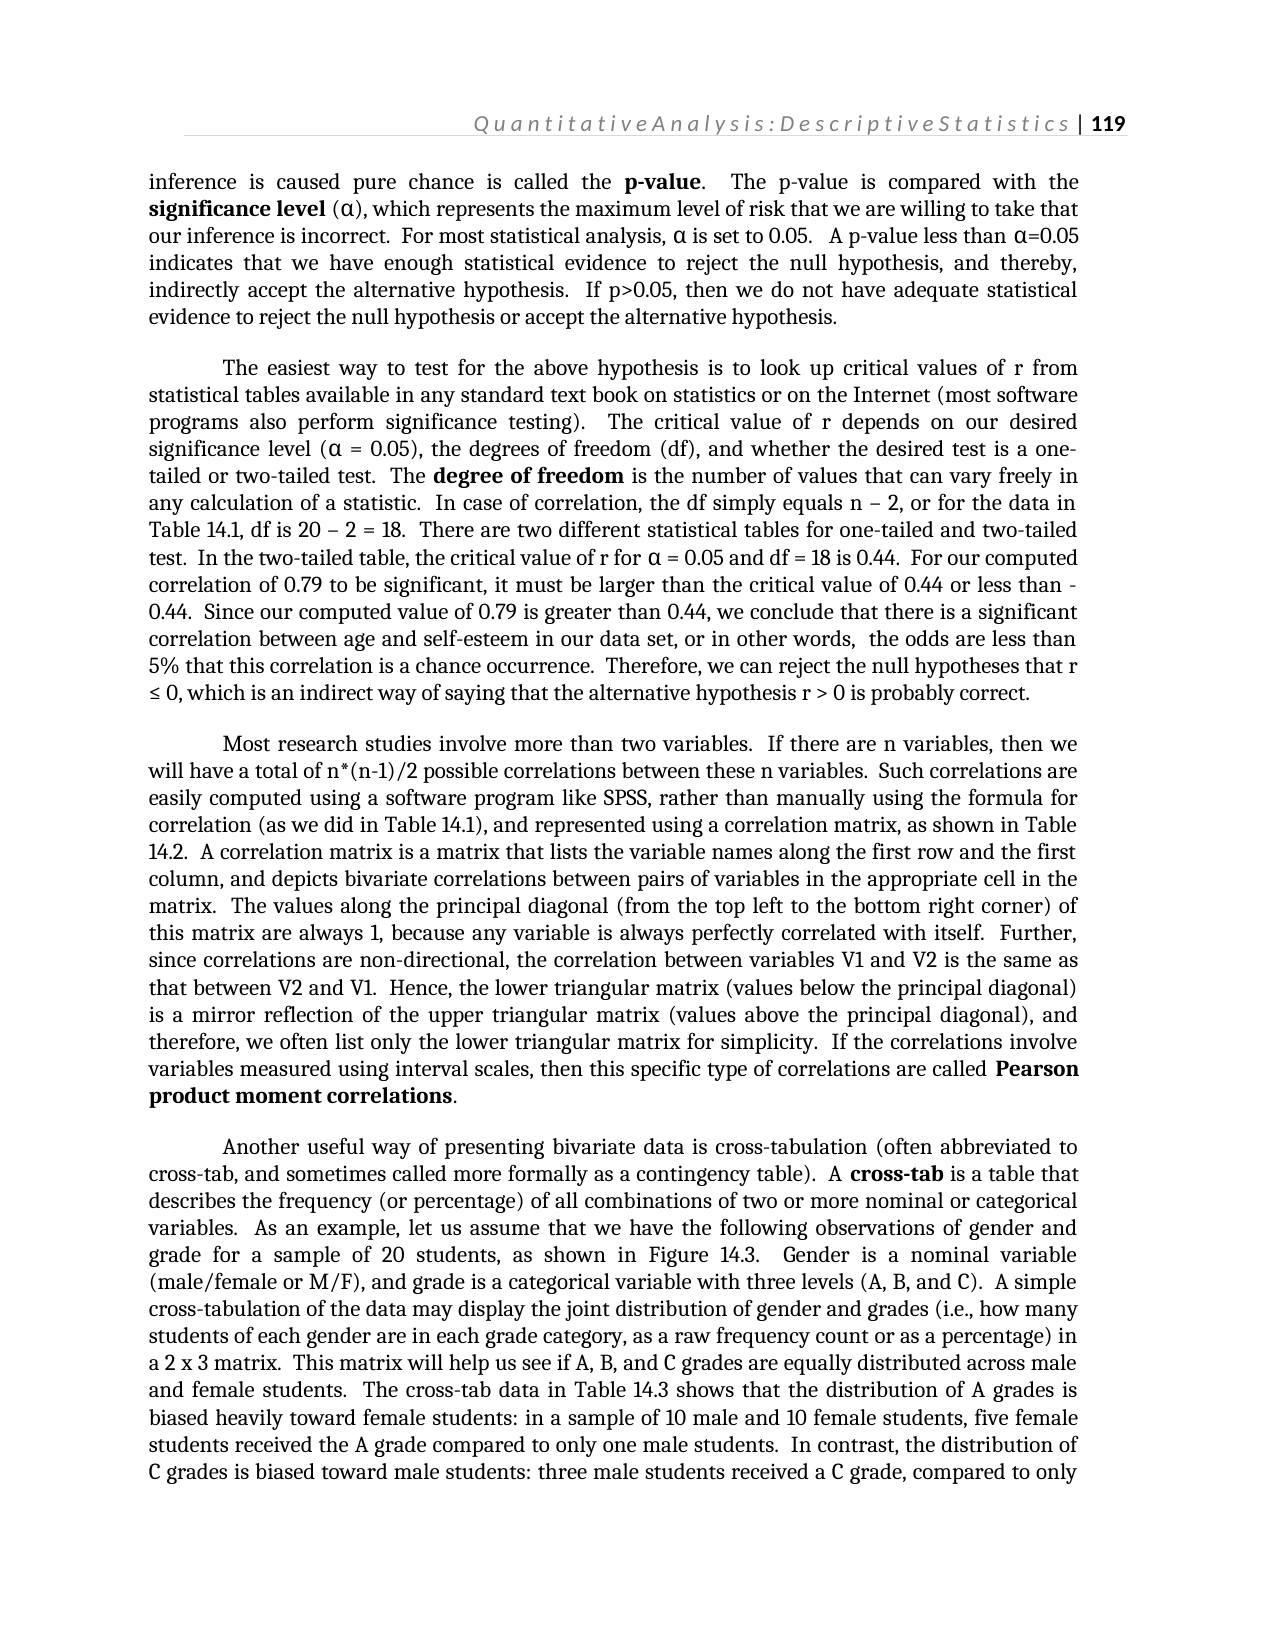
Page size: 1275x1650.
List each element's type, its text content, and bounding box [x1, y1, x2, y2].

text Most research studies involve more than two variables. If there are n variables, then we will have a total of n*(n-1)/2 possible correlations between these n variables. Such correlations are easily computed using a software program like SPSS, rather than manually using the formula for correlation (as we did in Table 14.1), and represented using a correlation matrix, as shown in Table 14.2. A correlation matrix is a matrix that lists the variable names along the first row and the first column, and depicts bivariate correlations between pairs of variables in the appropriate cell in the matrix. The values along the principal diagonal (from the top left to the bottom right corner) of this matrix are always 1, because any variable is always perfectly correlated with itself. Further, since correlations are non-directional, the correlation between variables V1 and V2 is the same as that between V2 and V1. Hence, the lower triangular matrix (values below the principal diagonal) is a mirror reflection of the upper triangular matrix (values above the principal diagonal), and therefore, we often list only the lower triangular matrix for simplicity. If the correlations involve variables measured using interval scales, then this specific type of correlations are called Pearson product moment correlations. [148, 731, 1079, 1109]
text The easiest way to test for the above hypothesis is to look up critical values of r from statistical tables available in any standard text book on statistics or on the Internet (most software programs also perform significance testing). The critical value of r depends on our desired significance level (α = 0.05), the degrees of freedom (df), and whether the desired test is a one-tailed or two-tailed test. The degree of freedom is the number of values that can vary freely in any calculation of a statistic. In case of correlation, the df simply equals n – 2, or for the data in Table 14.1, df is 20 – 2 = 18. There are two different statistical tables for one-tailed and two-tailed test. In the two-tailed table, the critical value of r for α = 0.05 and df = 18 is 0.44. For our computed correlation of 0.79 to be significant, it must be larger than the critical value of 0.44 or less than -0.44. Since our computed value of 0.79 is greater than 0.44, we conclude that there is a significant correlation between age and self-esteem in our data set, or in other words, the odds are less than 5% that this correlation is a chance occurrence. Therefore, we can reject the null hypotheses that r ≤ 0, which is an indirect way of saying that the alternative hypothesis r > 0 is probably correct. [148, 355, 1079, 706]
